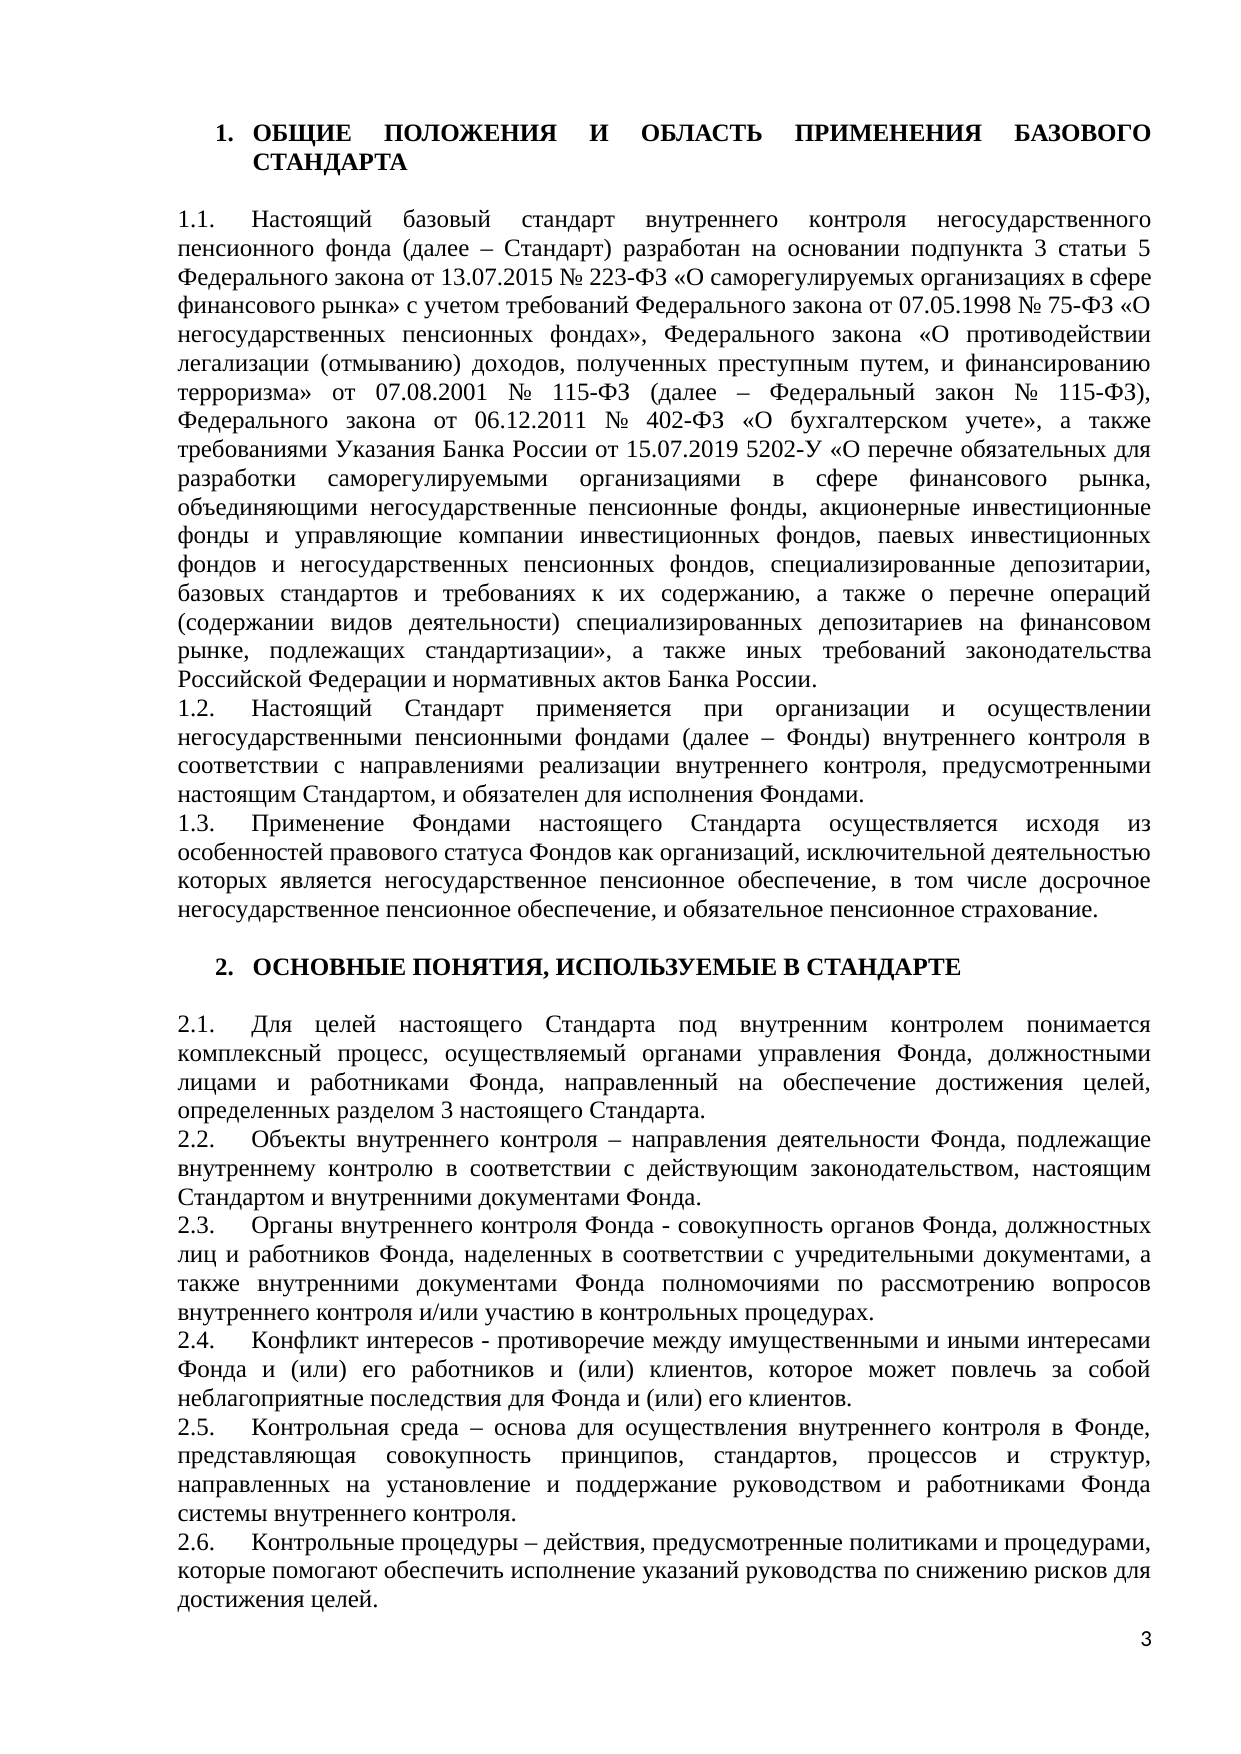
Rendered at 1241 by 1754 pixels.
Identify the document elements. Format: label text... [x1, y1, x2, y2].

list Для целей настоящего Стандарта под внутренним контролем понимается комплексный процесс, осуществляемый органами управления Фонда, должностными лицами и работниками Фонда, направленный на обеспечение достижения целей, определенных разделом 3 настоящего Стандарта. [177, 1009, 1152, 1124]
list ОСНОВНЫЕ ПОНЯТИЯ, ИСПОЛЬЗУЕМЫЕ В СТАНДАРТЕ [215, 952, 1152, 981]
list Органы внутреннего контроля Фонда - совокупность органов Фонда, должностных лиц и работников Фонда, наделенных в соответствии с учредительными документами, а также внутренними документами Фонда полномочиями по рассмотрению вопросов внутреннего контроля и/или участию в контрольных процедурах. [177, 1211, 1152, 1326]
list Конфликт интересов - противоречие между имущественными и иными интересами Фонда и (или) его работников и (или) клиентов, которое может повлечь за собой неблагоприятные последствия для Фонда и (или) его клиентов. [177, 1326, 1152, 1412]
list Объекты внутреннего контроля – направления деятельности Фонда, подлежащие внутреннему контролю в соответствии с действующим законодательством, настоящим Стандартом и внутренними документами Фонда. [177, 1124, 1152, 1211]
list Настоящий базовый стандарт внутреннего контроля негосударственного пенсионного фонда (далее – Стандарт) разработан на основании подпункта 3 статьи 5 Федерального закона от 13.07.2015 № 223-ФЗ «О саморегулируемых организациях в сфере финансового рынка» с учетом требований Федерального закона от 07.05.1998 № 75-ФЗ «О негосударственных пенсионных фондах», Федерального закона «О противодействии легализации (отмыванию) доходов, полученных преступным путем, и финансированию терроризма» от 07.08.2001 № 115-ФЗ (далее – Федеральный закон № 115-ФЗ), Федерального закона от 06.12.2011 № 402-ФЗ «О бухгалтерском учете», а также требованиями Указания Банка России от 15.07.2019 5202-У «О перечне обязательных для разработки саморегулируемыми организациями в сфере финансового рынка, объединяющими негосударственные пенсионные фонды, акционерные инвестиционные фонды и управляющие компании инвестиционных фондов, паевых инвестиционных фондов и негосударственных пенсионных фондов, специализированные депозитарии, базовых стандартов и требованиях к их содержанию, а также о перечне операций (содержании видов деятельности) специализированных депозитариев на финансовом рынке, подлежащих стандартизации», а также иных требований законодательства Российской Федерации и нормативных актов Банка России. [177, 204, 1152, 693]
list Применение Фондами настоящего Стандарта осуществляется исходя из особенностей правового статуса Фондов как организаций, исключительной деятельностью которых является негосударственное пенсионное обеспечение, в том числе досрочное негосударственное пенсионное обеспечение, и обязательное пенсионное страхование. [177, 808, 1152, 923]
list Контрольная среда – основа для осуществления внутреннего контроля в Фонде, представляющая совокупность принципов, стандартов, процессов и структур, направленных на установление и поддержание руководством и работниками Фонда системы внутреннего контроля. [177, 1412, 1152, 1527]
list Настоящий Стандарт применяется при организации и осуществлении негосударственными пенсионными фондами (далее – Фонды) внутреннего контроля в соответствии с направлениями реализации внутреннего контроля, предусмотренными настоящим Стандартом, и обязателен для исполнения Фондами. [177, 693, 1152, 808]
list ОБЩИЕ ПОЛОЖЕНИЯ И ОБЛАСТЬ ПРИМЕНЕНИЯ БАЗОВОГО СТАНДАРТА [215, 118, 1152, 176]
list Контрольные процедуры – действия, предусмотренные политиками и процедурами, которые помогают обеспечить исполнение указаний руководства по снижению рисков для достижения целей. [177, 1527, 1152, 1613]
